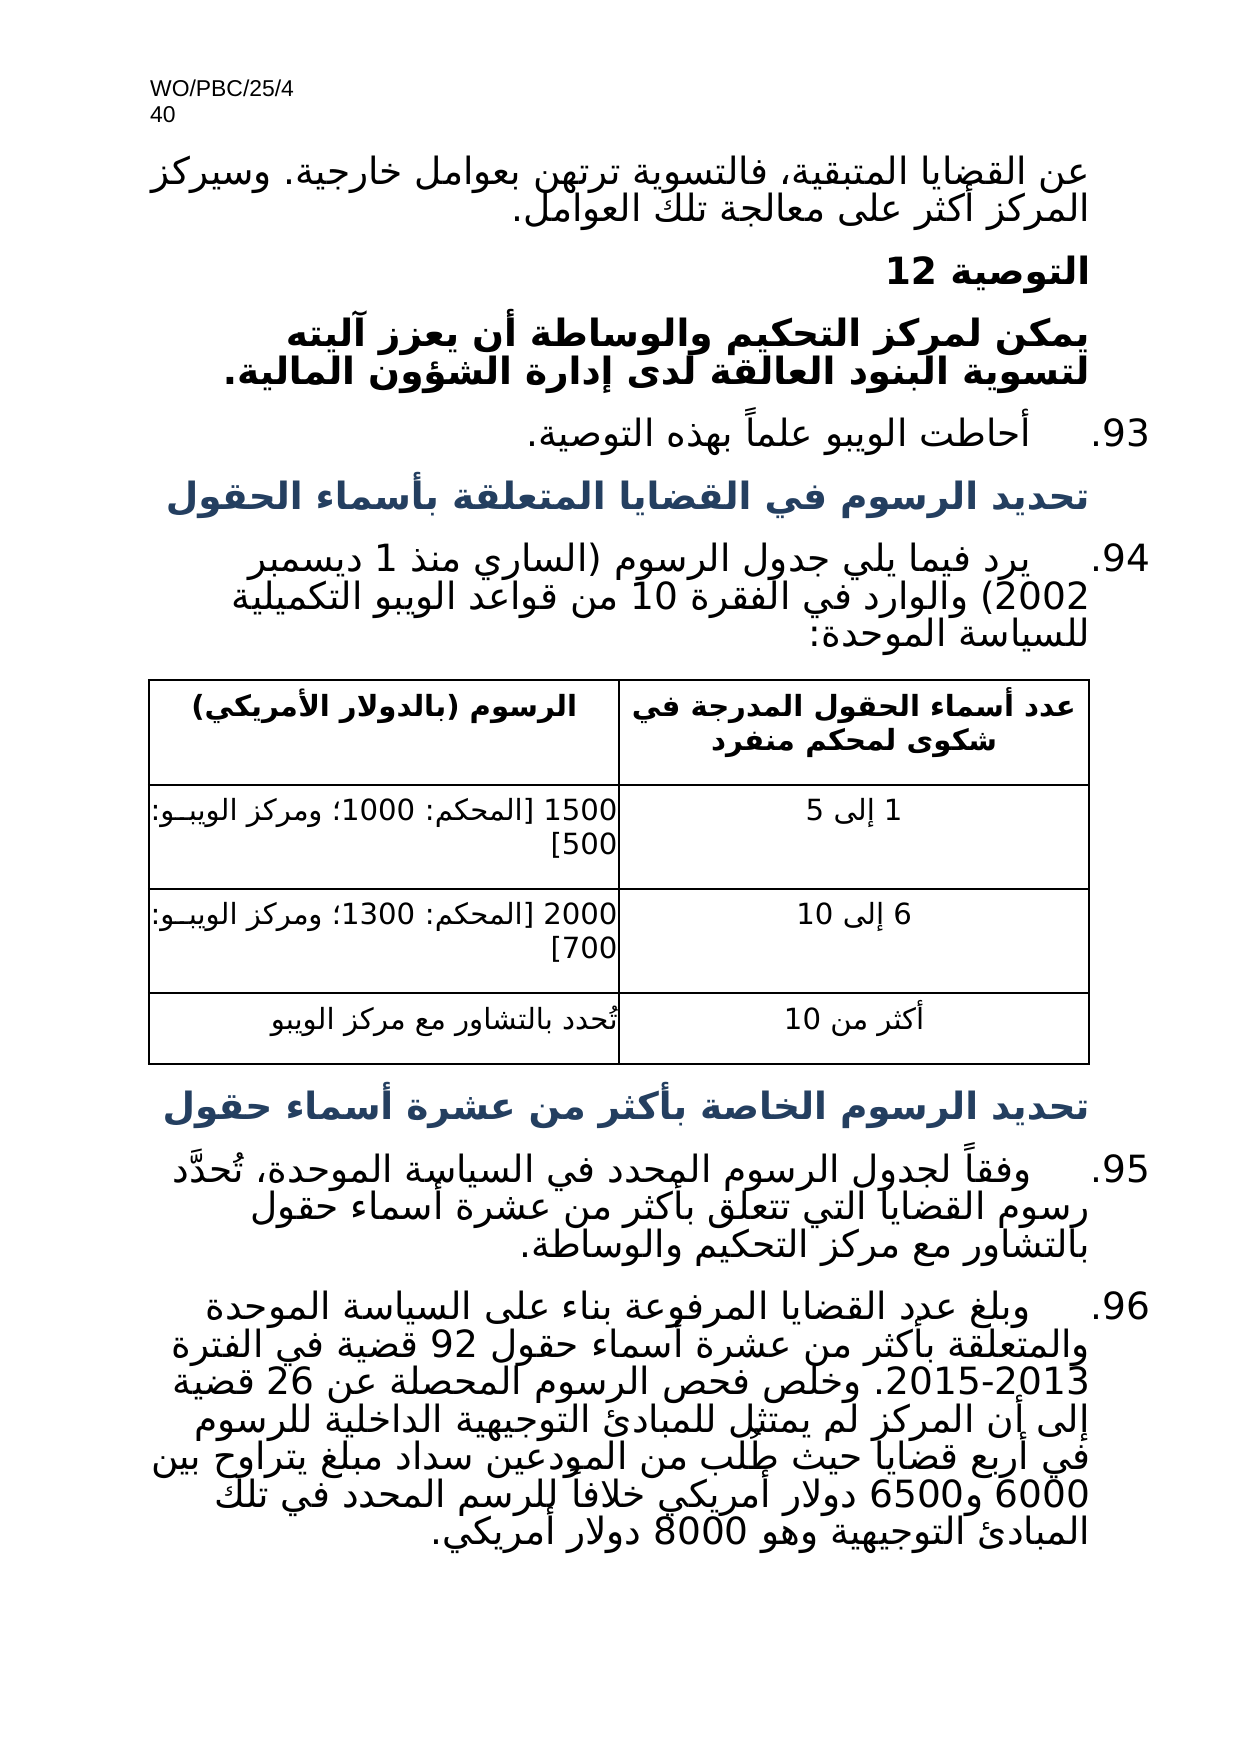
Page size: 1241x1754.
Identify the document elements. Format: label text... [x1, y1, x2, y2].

table_cell تُحدد بالتشاور مع مركز الويبو [150, 994, 618, 1063]
text يمكن لمركز التحكيم والوساطة أن يعزز آليته لتسوية البنود العالقة لدى إدارة الشؤون المالية. [150, 317, 971, 392]
table_cell 6 إلى 10 [620, 890, 1088, 992]
text يرد فيما يلي جدول الرسوم (الساري منذ 1 ديسمبر 2002) والوارد في الفقرة 10 من قواعد الويبو التكميلية للسياسة الموحدة: [150, 542, 1090, 654]
subtitle تحديد الرسوم الخاصة بأكثر من عشرة أسماء حقول [150, 1090, 955, 1127]
table_cell أكثر من 10 [620, 994, 1088, 1063]
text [150, 154, 1090, 229]
text أحاطت الويبو علماً بهذه التوصية. [611, 417, 890, 454]
subtitle تحديد الرسوم الخاصة بأكثر من عشرة أسماء حقول [938, 1090, 1090, 1127]
text وفقاً لجدول الرسوم المحدد في السياسة الموحدة، تُحدَّد رسوم القضايا التي تتعلق بأكثر من عشرة أسماء حقول بالتشاور مع مركز التحكيم والوساطة. [150, 1152, 1090, 1265]
text التوصية 12 [150, 254, 1090, 292]
table_cell 1500 [المحكم: 1000؛ ومركز الويبو: 500] [150, 786, 618, 888]
table_header عدد أسماء الحقول المدرجة في شكوى لمحكم منفرد [620, 681, 1088, 783]
text يمكن لمركز التحكيم والوساطة أن يعزز آليته لتسوية البنود العالقة لدى إدارة الشؤون المالية. [881, 317, 1090, 392]
text أحاطت الويبو علماً بهذه التوصية. [150, 417, 637, 454]
text أحاطت الويبو علماً بهذه التوصية. [875, 417, 1090, 454]
table_cell 2000 [المحكم: 1300؛ ومركز الويبو: 700] [150, 890, 618, 992]
table_header الرسوم (بالدولار الأمريكي) [150, 681, 618, 783]
table_cell 1 إلى 5 [620, 786, 1088, 888]
text وبلغ عدد القضايا المرفوعة بناء على السياسة الموحدة والمتعلقة بأكثر من عشرة أسماء حقول 92 قضية في الفترة 2013-2015. وخلص فحص الرسوم المحصلة عن 26 قضية إلى أن المركز لم يمتثل للمبادئ التوجيهية الداخلية للرسوم في أربع قضايا حيث طُلب من المودعين سداد مبلغ يتراوح بين 6000 و6500 دولار أمريكي خلافاً للرسم المحدد في تلك المبادئ التوجيهية وهو 8000 دولار أمريكي. [150, 1290, 1090, 1552]
subtitle تحديد الرسوم في القضايا المتعلقة بأسماء الحقول [150, 479, 1090, 517]
